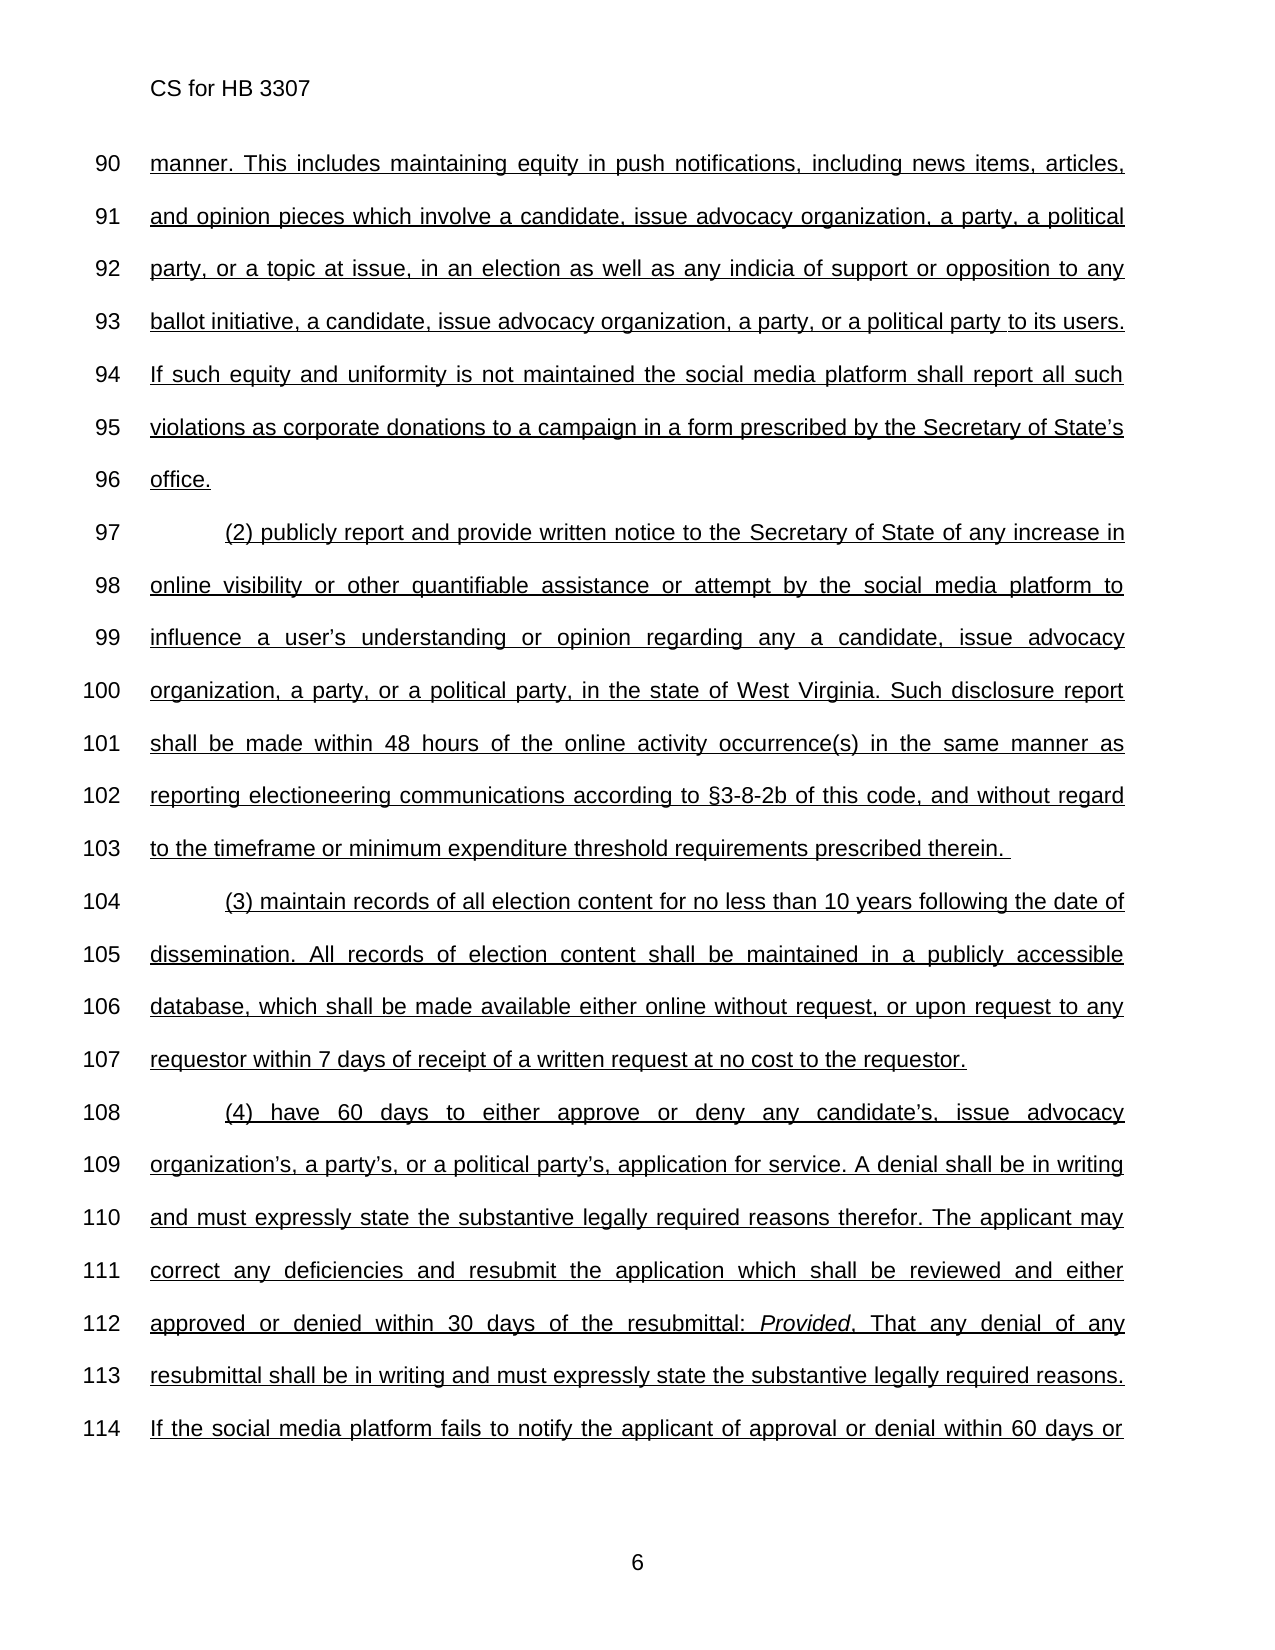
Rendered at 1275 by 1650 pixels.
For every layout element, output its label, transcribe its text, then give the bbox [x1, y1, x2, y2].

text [150, 1386, 1125, 1441]
text (2) publicly report and provide written notice to the Secretary of State of any increase in online visibility or other quantifiable assistance or attempt by the social media platform to influence a user’s understanding or opinion regarding any a candidate, issue advocacy organization, a party, or a political party, in the state of West Virginia. Such disclosure report shall be made within 48 hours of the online activity occurrence(s) in the same manner as reporting electioneering communications according to §3-8-2b of this code, and without regard to the timeframe or minimum expenditure threshold requirements prescribed therein. [150, 754, 1125, 805]
text (2) publicly report and provide written notice to the Secretary of State of any increase in online visibility or other quantifiable assistance or attempt by the social media platform to influence a user’s understanding or opinion regarding any a candidate, issue advocacy organization, a party, or a political party, in the state of West Virginia. Such disclosure report shall be made within 48 hours of the online activity occurrence(s) in the same manner as reporting electioneering communications according to §3-8-2b of this code, and without regard to the timeframe or minimum expenditure threshold requirements prescribed therein. [150, 519, 1125, 647]
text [150, 150, 1125, 173]
text (2) publicly report and provide written notice to the Secretary of State of any increase in online visibility or other quantifiable assistance or attempt by the social media platform to influence a user’s understanding or opinion regarding any a candidate, issue advocacy organization, a party, or a political party, in the state of West Virginia. Such disclosure report shall be made within 48 hours of the online activity occurrence(s) in the same manner as reporting electioneering communications according to §3-8-2b of this code, and without regard to the timeframe or minimum expenditure threshold requirements prescribed therein. [150, 648, 1125, 700]
text (3) maintain records of all election content for no less than 10 years following the date of dissemination. All records of election content shall be maintained in a publicly accessible database, which shall be made available either online without request, or upon request to any requestor within 7 days of receipt of a written request at no cost to the requestor. [150, 888, 1125, 1072]
text (2) publicly report and provide written notice to the Secretary of State of any increase in online visibility or other quantifiable assistance or attempt by the social media platform to influence a user’s understanding or opinion regarding any a candidate, issue advocacy organization, a party, or a political party, in the state of West Virginia. Such disclosure report shall be made within 48 hours of the online activity occurrence(s) in the same manner as reporting electioneering communications according to §3-8-2b of this code, and without regard to the timeframe or minimum expenditure threshold requirements prescribed therein. [150, 806, 1125, 862]
text (2) publicly report and provide written notice to the Secretary of State of any increase in online visibility or other quantifiable assistance or attempt by the social media platform to influence a user’s understanding or opinion regarding any a candidate, issue advocacy organization, a party, or a political party, in the state of West Virginia. Such disclosure report shall be made within 48 hours of the online activity occurrence(s) in the same manner as reporting electioneering communications according to §3-8-2b of this code, and without regard to the timeframe or minimum expenditure threshold requirements prescribed therein. [150, 701, 1125, 753]
